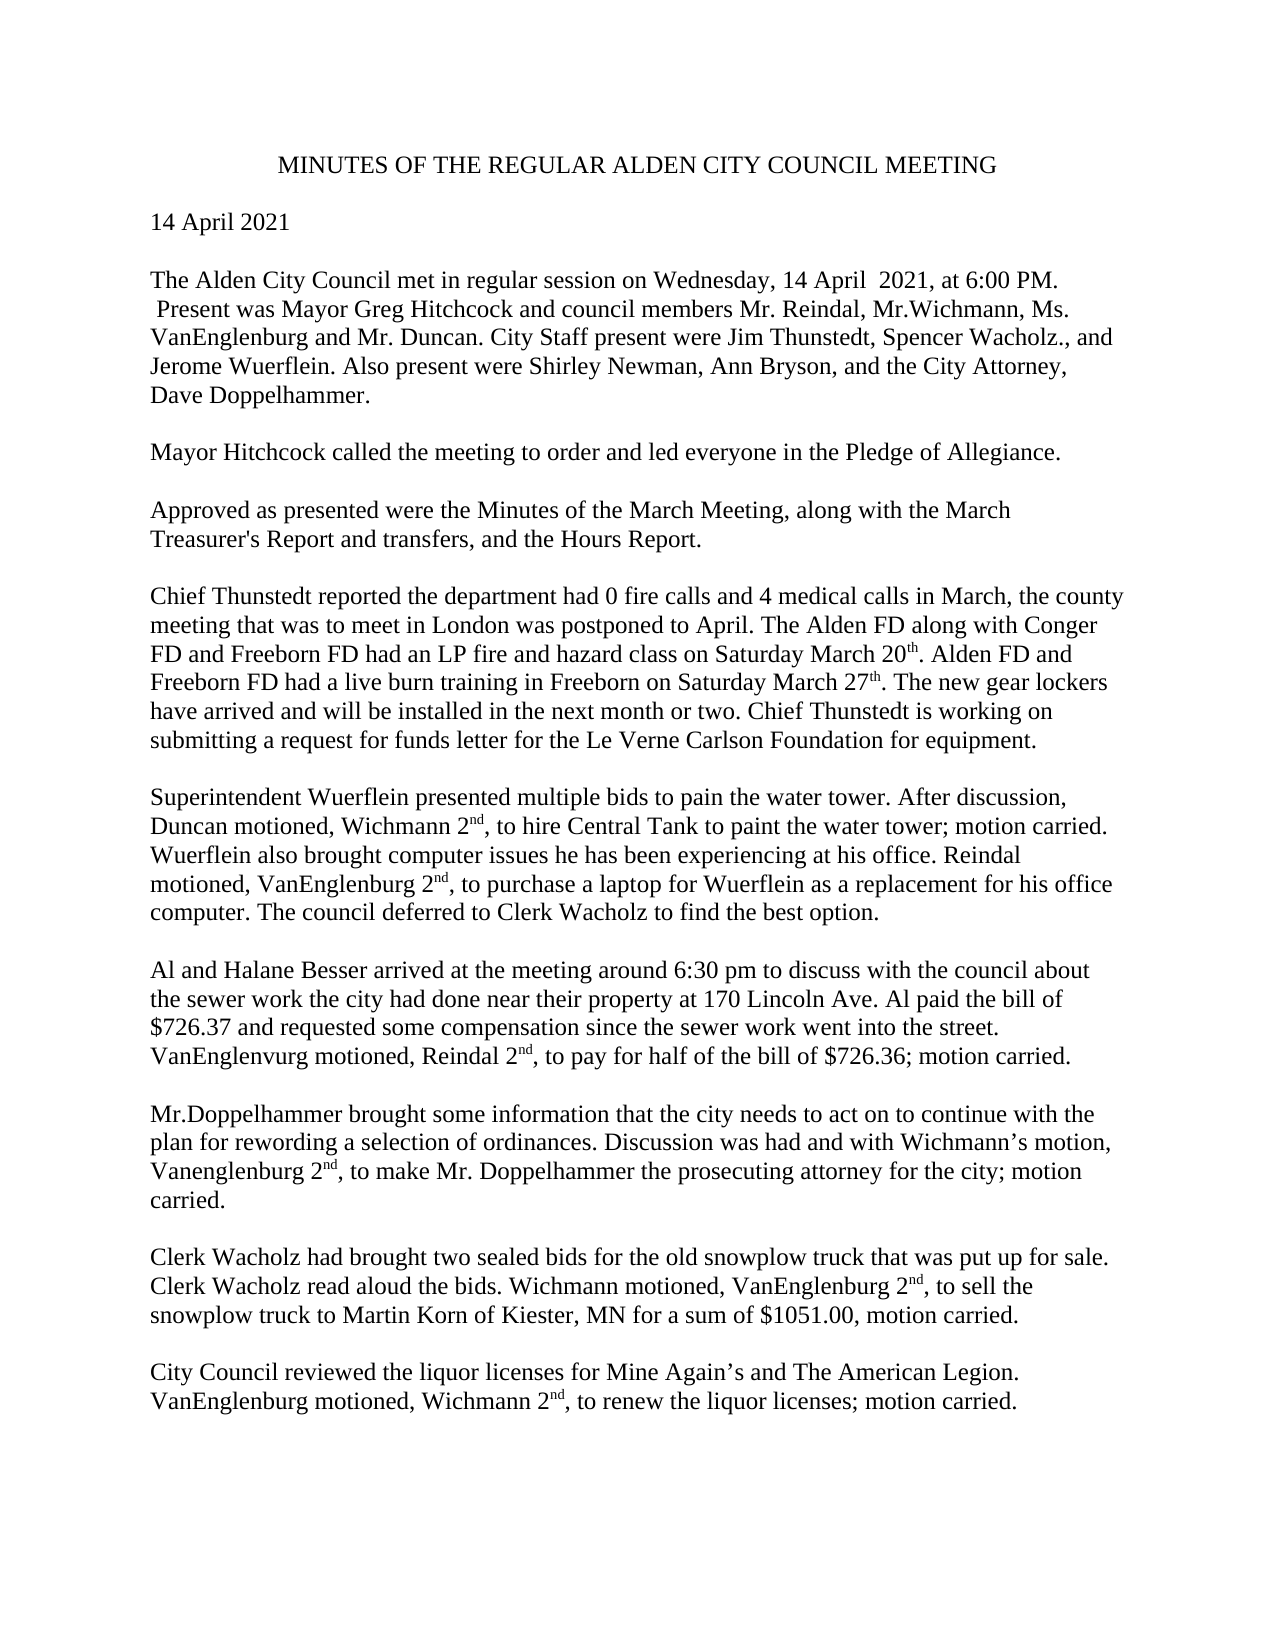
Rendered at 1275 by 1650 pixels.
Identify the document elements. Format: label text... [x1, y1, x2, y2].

text City Council reviewed the liquor licenses for Mine Again’s and The American Legion. VanEnglenburg motioned, Wichmann 2nd, to renew the liquor licenses; motion carried. [150, 1357, 1125, 1415]
text The Alden City Council met in regular session on Wednesday, 14 April 2021, at 6:00 PM. [150, 265, 1125, 294]
text MINUTES OF THE COUNCIL MEETING [150, 150, 1125, 179]
text Mayor Hitchcock called the meeting to order and led everyone in the Pledge of Allegiance. [150, 437, 1125, 466]
text 14 April 2021 [150, 207, 1125, 236]
text Chief Thunstedt reported the department had 0 fire calls and 4 medical calls in March, the county meeting that was to meet in London was postponed to April. The Alden FD along with Conger FD and Freeborn FD had an LP fire and hazard class on Saturday March 20th. Alden FD and Freeborn FD had a live burn training in Freeborn on Saturday March 27th. The new gear lockers have arrived and will be installed in the next month or two. Chief Thunstedt is working on submitting a request for funds letter for the Le Verne Carlson Foundation for equipment. [150, 581, 1125, 754]
text Mr.Doppelhammer brought some information that the city needs to act on to continue with the plan for rewording a selection of ordinances. Discussion was had and with Wichmann’s motion, Vanenglenburg 2nd, to make Mr. Doppelhammer the prosecuting attorney for the city; motion carried. [150, 1099, 1125, 1214]
text Present was Mayor Greg Hitchcock and council members Mr. Reindal, Mr.Wichmann, Ms. VanEnglenburg and Mr. Duncan. City Staff present were Jim Thunstedt, Spencer Wacholz., and Jerome Wuerflein. Also present were Shirley Newman, Ann Bryson, and the City Attorney, Dave Doppelhammer. [150, 294, 1125, 409]
text Superintendent Wuerflein presented multiple bids to pain the water tower. After discussion, Duncan motioned, Wichmann 2nd, to hire Central Tank to paint the water tower; motion carried. Wuerflein also brought computer issues he has been experiencing at his office. Reindal motioned, VanEnglenburg 2nd, to purchase a laptop for Wuerflein as a replacement for his office computer. The council deferred to Clerk Wacholz to find the best option. [150, 782, 1125, 926]
text Al and Halane Besser arrived at the meeting around 6:30 pm to discuss with the council about the sewer work the city had done near their property at 170 Lincoln Ave. Al paid the bill of $726.37 and requested some compensation since the sewer work went into the street. VanEnglenvurg motioned, Reindal 2nd, to pay for half of the bill of $726.36; motion carried. [150, 955, 1125, 1070]
text Approved as presented were the Minutes of the March Meeting, along with the March Treasurer's Report and transfers, and the Hours Report. [150, 495, 1125, 552]
text Clerk Wacholz had brought two sealed bids for the old snowplow truck that was put up for sale. Clerk Wacholz read aloud the bids. Wichmann motioned, VanEnglenburg 2nd, to sell the snowplow truck to Martin Korn of Kiester, MN for a sum of $1051.00, motion carried. [150, 1242, 1125, 1329]
